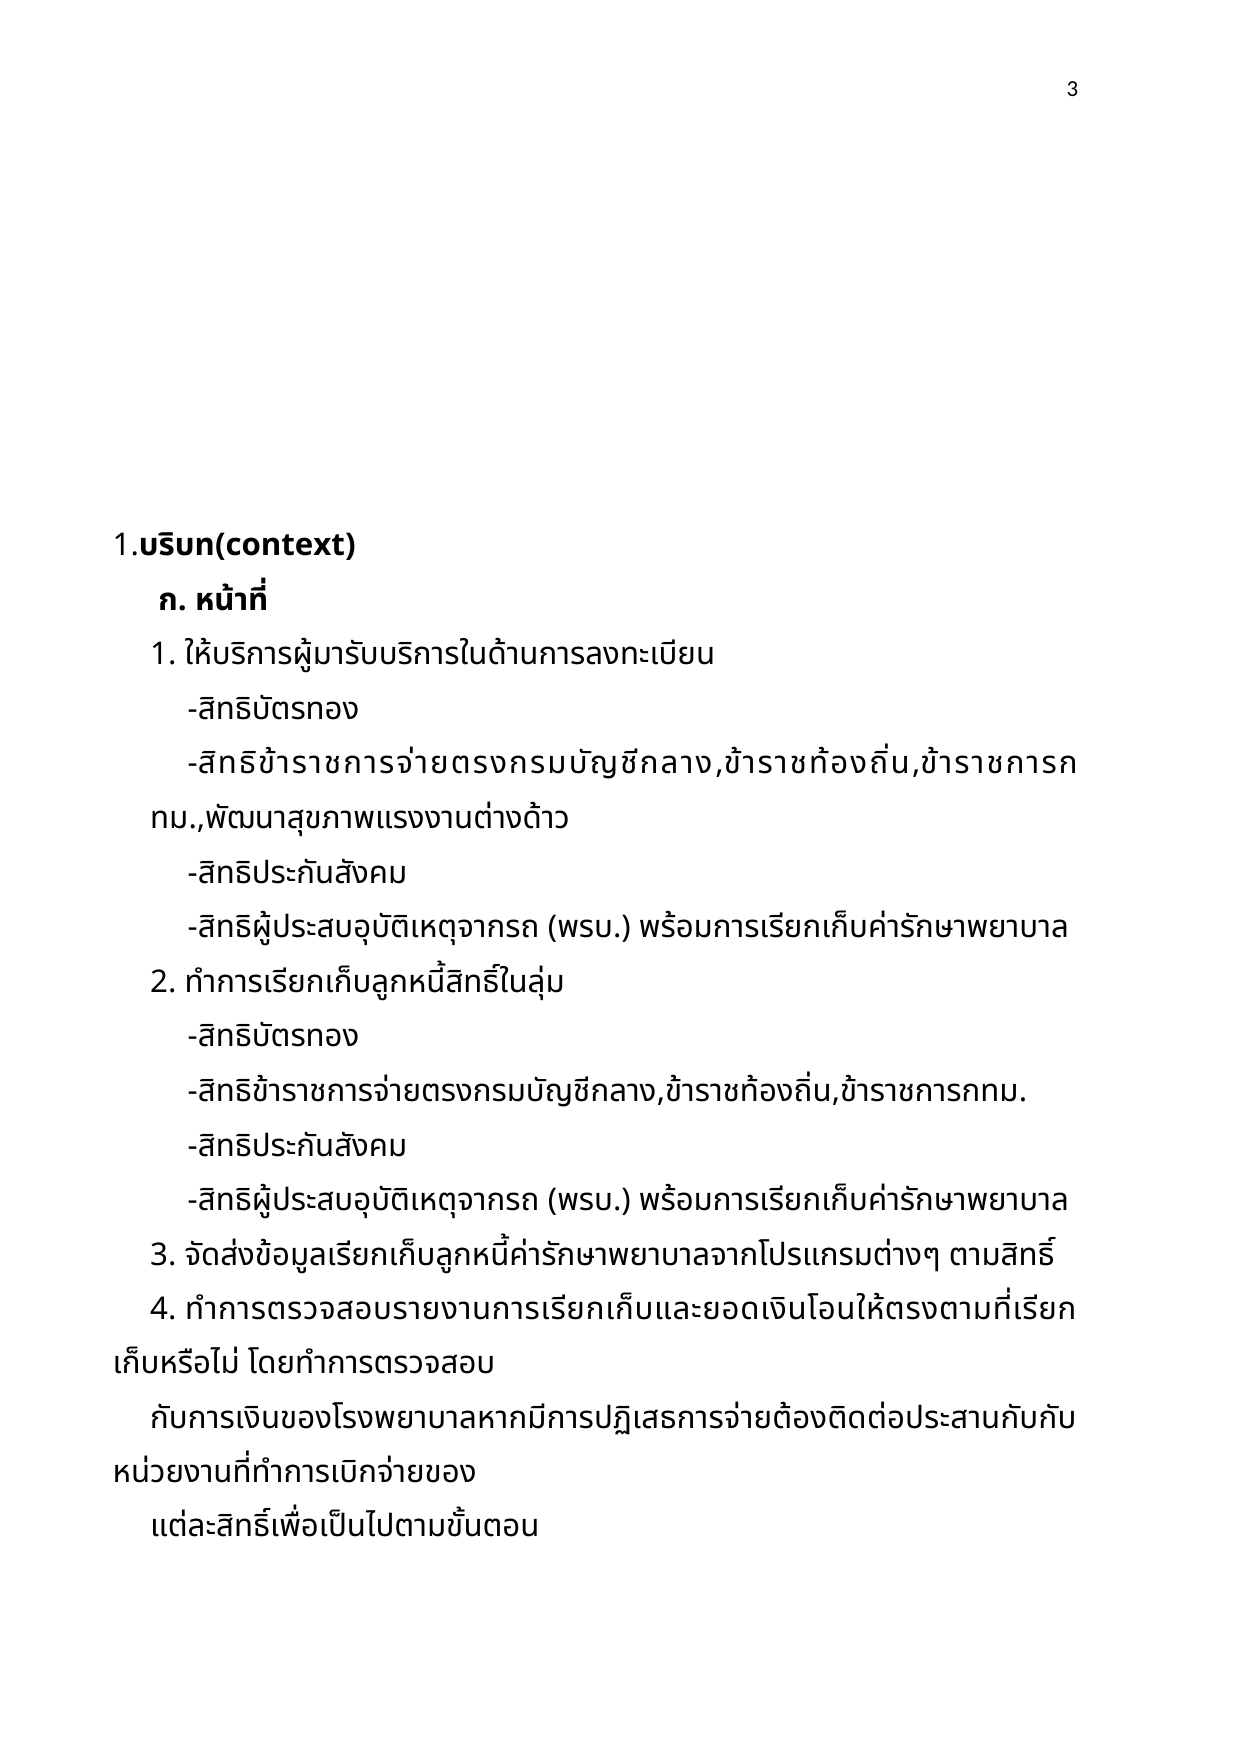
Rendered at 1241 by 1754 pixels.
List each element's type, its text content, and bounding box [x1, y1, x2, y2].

text -สิทธิบัตรทอง [150, 686, 1078, 733]
text 4. ทำการตรวจสอบรายงานการเรียกเก็บและยอดเงินโอนให้ตรงตามที่เรียกเก็บหรือไม่ โดยทำการตรวจสอบ [112, 1286, 1078, 1388]
text 1. ให้บริการผู้มารับบริการในด้านการลงทะเบียน [150, 631, 1078, 679]
text -สิทธิข้าราชการจ่ายตรงกรมบัญชีกลาง,ข้าราชท้องถิ่น,ข้าราชการกทม. [150, 1068, 1078, 1115]
text แต่ละสิทธิ์เพื่อเป็นไปตามขั้นตอน [112, 1503, 1078, 1550]
text 3. จัดส่งข้อมูลเรียกเก็บลูกหนี้ค่ารักษาพยาบาลจากโปรแกรมต่างๆ ตามสิทธิ์ [112, 1232, 1078, 1279]
text -สิทธิประกันสังคม [150, 1122, 1078, 1170]
text -สิทธิผู้ประสบอุบัติเหตุจากรถ (พรบ.) พร้อมการเรียกเก็บค่ารักษาพยาบาล [187, 904, 1078, 952]
text ก. หน้าที่ [150, 577, 1078, 624]
text 2. ทำการเรียกเก็บลูกหนี้สิทธิ์ในลุ่ม [150, 959, 1078, 1006]
text กับการเงินของโรงพยาบาลหากมีการปฏิเสธการจ่ายต้องติดต่อประสานกับกับหน่วยงานที่ทำการเบิกจ่ายของ [112, 1395, 1078, 1496]
text -สิทธิบัตรทอง [150, 1013, 1078, 1061]
text -สิทธิข้าราชการจ่ายตรงกรมบัญชีกลาง,ข้าราชท้องถิ่น,ข้าราชการกทม.,พัฒนาสุขภาพแรงงานต่างด้าว [150, 741, 1078, 842]
text -สิทธิผู้ประสบอุบัติเหตุจากรถ (พรบ.) พร้อมการเรียกเก็บค่ารักษาพยาบาล [187, 1177, 1078, 1224]
text 1.บริบท(context) [112, 522, 1078, 570]
text -สิทธิประกันสังคม [150, 849, 1078, 897]
